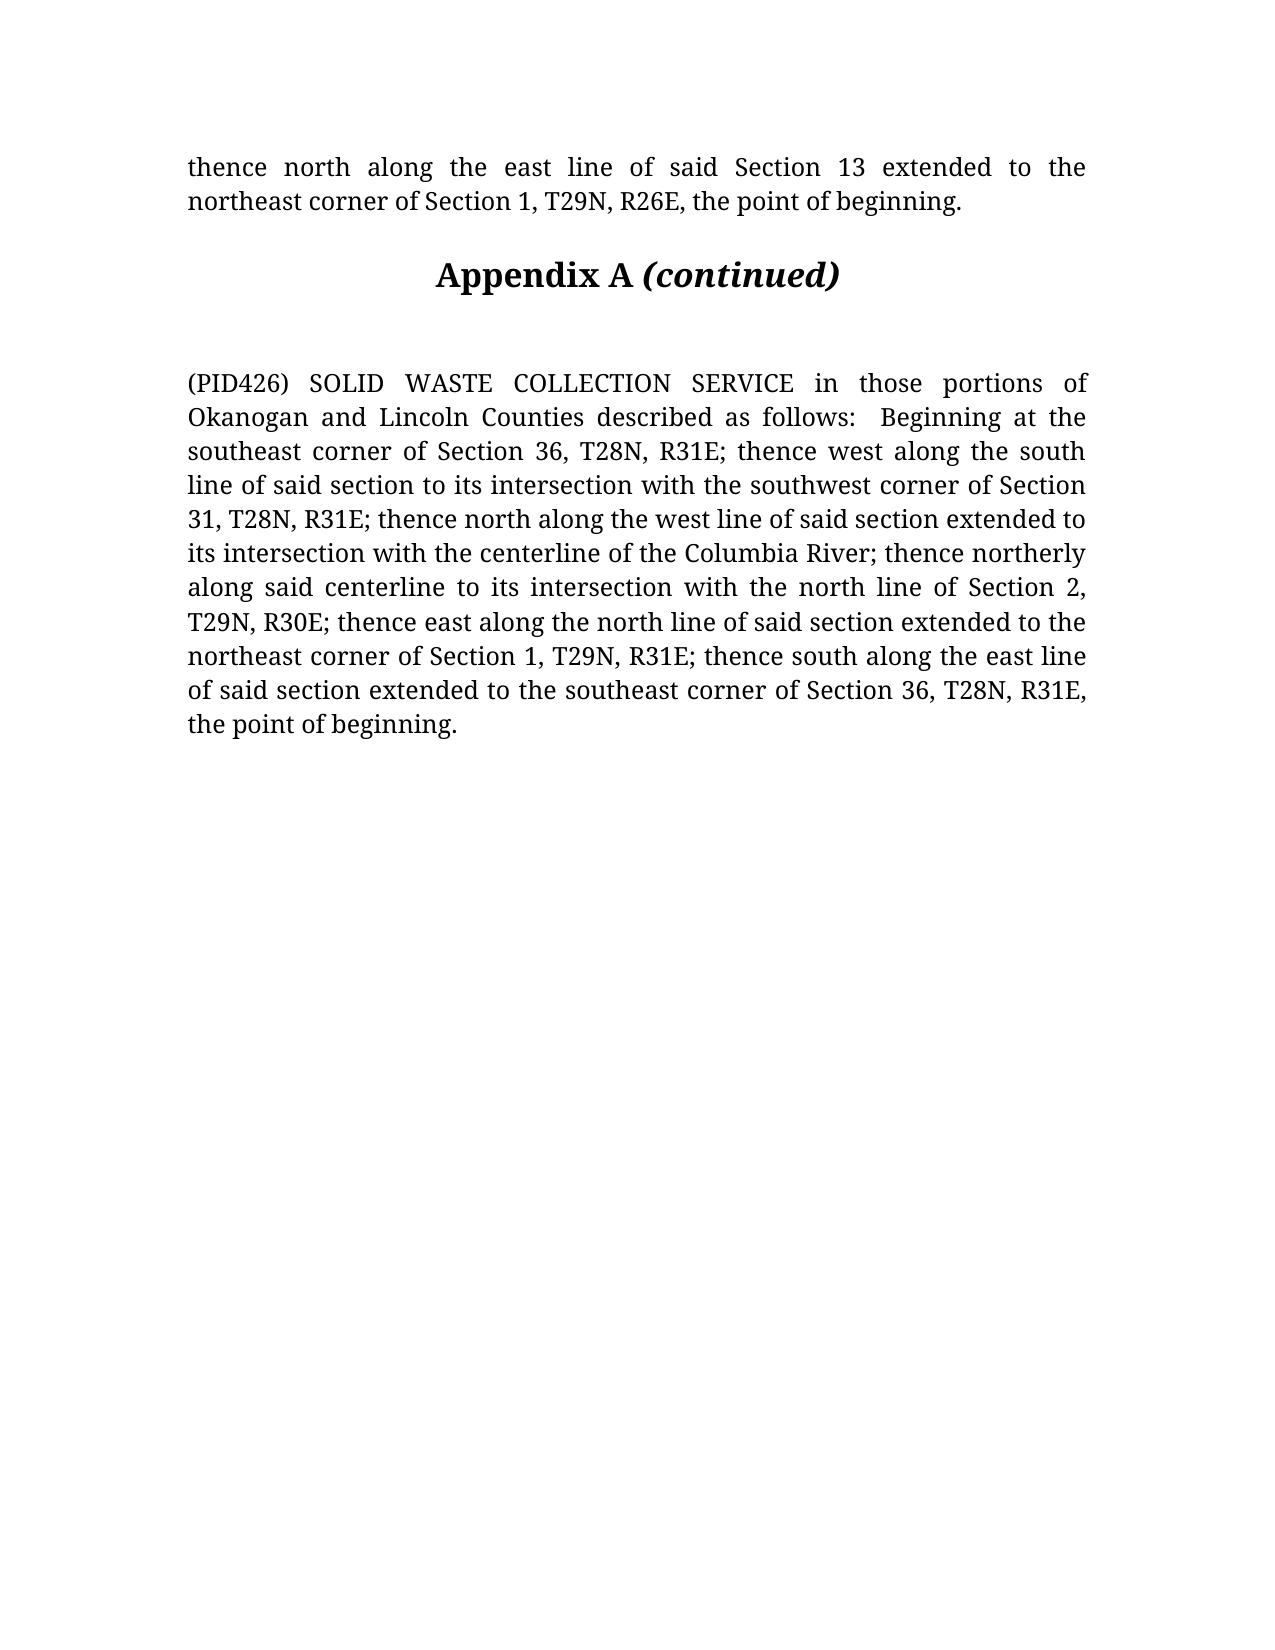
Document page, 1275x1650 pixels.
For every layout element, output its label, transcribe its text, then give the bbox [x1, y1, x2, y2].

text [187, 150, 1087, 218]
text Appendix A (continued) [187, 252, 1087, 298]
text (PID426) SOLID WASTE COLLECTION SERVICE in those portions of Okanogan and Lincoln Counties described as follows: Beginning at the southeast corner of Section 36, T28N, R31E; thence west along the south line of said section to its intersection with the southwest corner of Section 31, T28N, R31E; thence north along the west line of said section extended to its intersection with the centerline of the Columbia River; thence northerly along said centerline to its intersection with the north line of Section 2, T29N, R30E; thence east along the north line of said section extended to the northeast corner of Section 1, T29N, R31E; thence south along the east line of said section extended to the southeast corner of Section 36, T28N, R31E, the point of beginning. [187, 366, 1087, 740]
